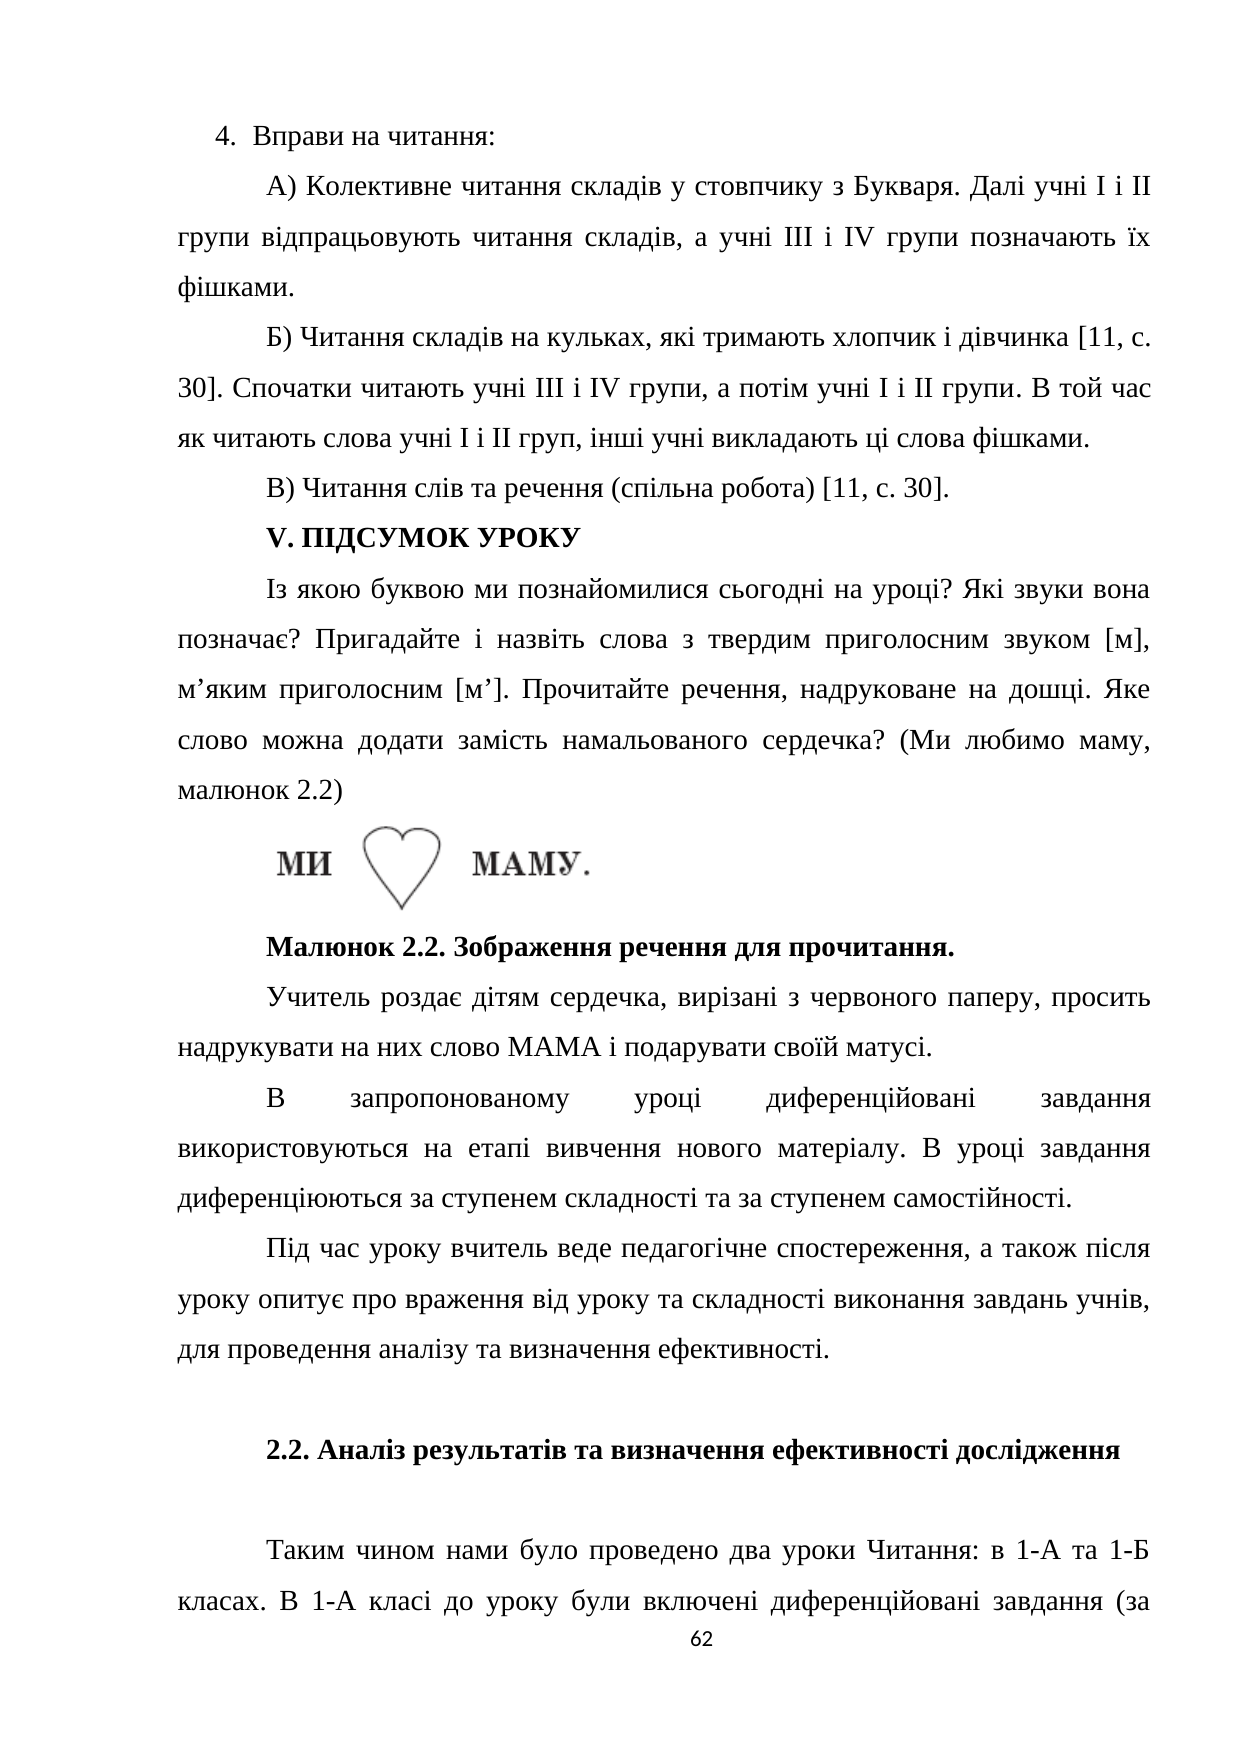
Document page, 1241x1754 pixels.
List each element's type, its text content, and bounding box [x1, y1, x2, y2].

text V. ПІДСУМОК УРОКУ [177, 521, 1152, 554]
text Під час уроку вчитель веде педагогічне спостереження, а також після уроку опитує про враження від уроку та складності виконання завдань учнів, для проведення аналізу та визначення ефективності. [177, 1231, 1152, 1365]
text Б) Читання складів на кульках, які тримають хлопчик і дівчинка [11, с. 30]. Спочатки читають учні ІІІ і ІV групи, а потім учні І і ІІ групи. В той час як читають слова учні І і ІІ груп, інші учні викладають ці слова фішками. [177, 319, 1152, 453]
list Вправи на читання: [215, 118, 1152, 152]
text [177, 1532, 1152, 1616]
text 2.2. Аналіз результатів та визначення ефективності дослідження [177, 1432, 1152, 1465]
text В) Читання слів та речення (спільна робота) [11, с. 30]. [177, 470, 1152, 504]
text Малюнок 2.2. Зображення речення для прочитання. [177, 929, 1152, 962]
text А) Колективне читання складів у стовпчику з Букваря. Далі учні І і ІІ групи відпрацьовують читання складів, а учні ІІІ і ІV групи позначають їх фішками. [177, 168, 1152, 303]
text В запропонованому уроці диференційовані завдання використовуються на етапі вивчення нового матеріалу. В уроці завдання диференціюються за ступенем складності та за ступенем самостійності. [177, 1080, 1152, 1214]
text Учитель роздає дітям сердечка, вирізані з червоного паперу, просить надрукувати на них слово МАМА і подарувати своїй матусі. [177, 979, 1152, 1063]
picture [265, 822, 594, 915]
text Із якою буквою ми познайомилися сьогодні на уроці? Які звуки вона позначає? Пригадайте і назвіть слова з твердим приголосним звуком [м], м’яким приголосним [м’]. Прочитайте речення, надруковане на дошці. Яке слово можна додати замість намальованого сердечка? (Ми любимо маму, малюнок 2.2) [177, 571, 1152, 806]
